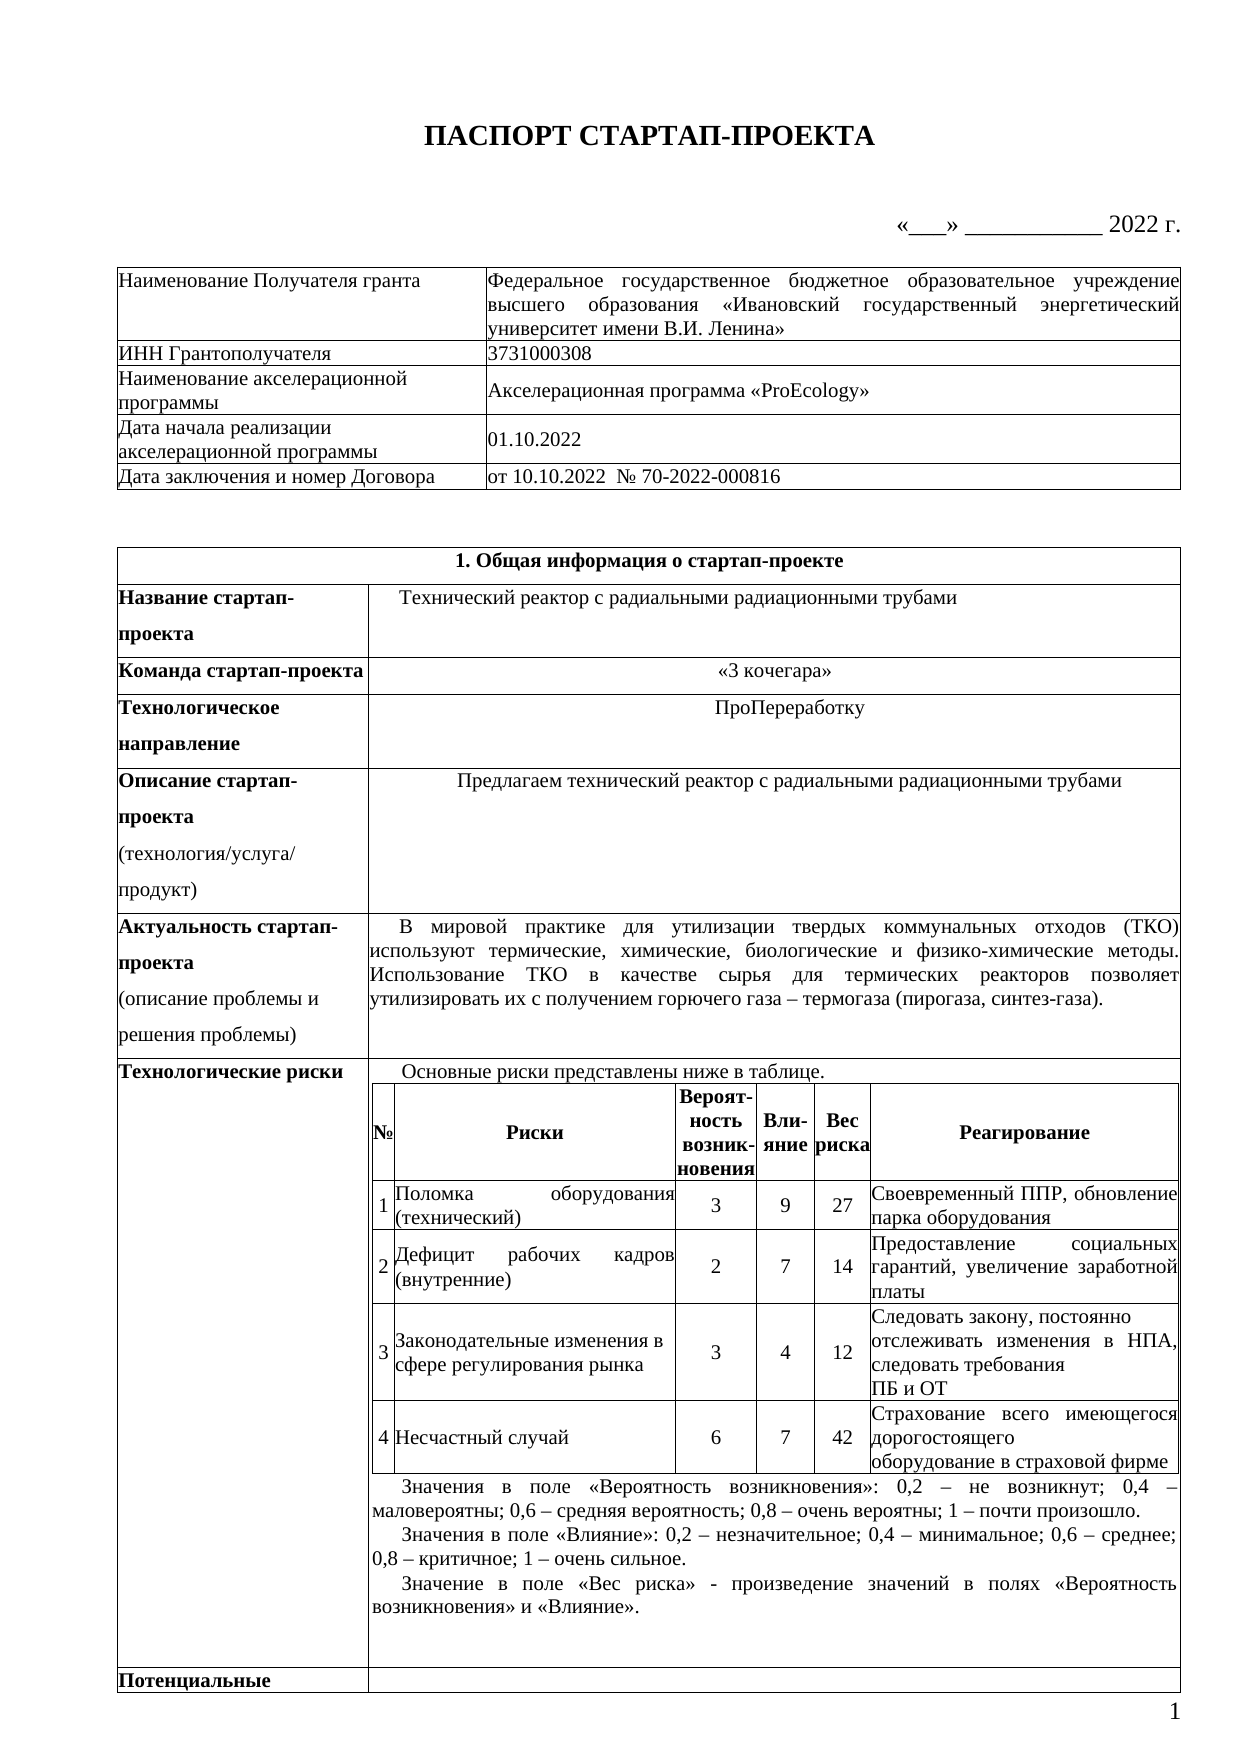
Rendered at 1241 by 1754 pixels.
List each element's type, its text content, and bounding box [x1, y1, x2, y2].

text «___» ___________ 2022 г. [118, 209, 1181, 238]
table_cell Дата начала реализации акселерационной программы [118, 415, 486, 463]
table_cell Команда стартап-проекта [118, 658, 368, 694]
table_cell 01.10.2022 [487, 415, 1180, 463]
table_cell Актуальность стартап-проекта (описание проблемы и решения проблемы) [118, 914, 368, 1058]
table_cell Технический реактор с радиальными радиационными трубами [369, 585, 1180, 657]
table_cell Основные риски представлены ниже в таблице. Значения в поле «Вероятность возникновения»: 0,2 – не возникнут; 0,4 – маловероятны; 0,6 – средняя вероятность; 0,8 – очень вероятны; 1 – почти произошло. Значения в поле «Влияние»: 0,2 – незначительное; 0,4 – минимальное; 0,6 – среднее; 0,8 – критичное; 1 – очень сильное. Значение в поле «Вес риска» - произведение значений в полях «Вероятность возникновения» и «Влияние». [369, 1059, 1180, 1667]
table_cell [369, 1668, 1180, 1692]
table_cell Технологические риски [118, 1059, 368, 1667]
table_cell Дата заключения и номер Договора [118, 464, 486, 488]
table_cell В мировой практике для утилизации твердых коммунальных отходов (ТКО) используют термические, химические, биологические и физико-химические методы. Использование ТКО в качестве сырья для термических реакторов позволяет утилизировать их с получением горючего газа – термогаза (пирогаза, синтез-газа). [369, 914, 1180, 1058]
table_cell Описание стартап-проекта (технология/услуга/ продукт) [118, 769, 368, 913]
table_cell Технологическое направление [118, 695, 368, 767]
table_cell «3 кочегара» [369, 658, 1180, 694]
table_cell от 10.10.2022 № 70-2022-000816 [487, 464, 1180, 488]
text ПАСПОРТ СТАРТАП-ПРОЕКТА [118, 118, 1181, 152]
table_cell Наименование акселерационной программы [118, 366, 486, 414]
table_cell Название стартап-проекта [118, 585, 368, 657]
table_cell ИНН Грантополучателя [118, 341, 486, 365]
table_cell Предлагаем технический реактор с радиальными радиационными трубами [369, 769, 1180, 913]
table_header 1. Общая информация о стартап-проекте [118, 548, 1180, 584]
table_header Федеральное государственное бюджетное образовательное учреждение высшего образования «Ивановский государственный энергетический университет имени В.И. Ленина» [487, 268, 1180, 340]
table_header Наименование Получателя гранта [118, 268, 486, 340]
table_cell 3731000308 [487, 341, 1180, 365]
table_cell Акселерационная программа «ProEcology» [487, 366, 1180, 414]
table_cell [118, 1668, 368, 1692]
table_cell ПроПереработку [369, 695, 1180, 767]
